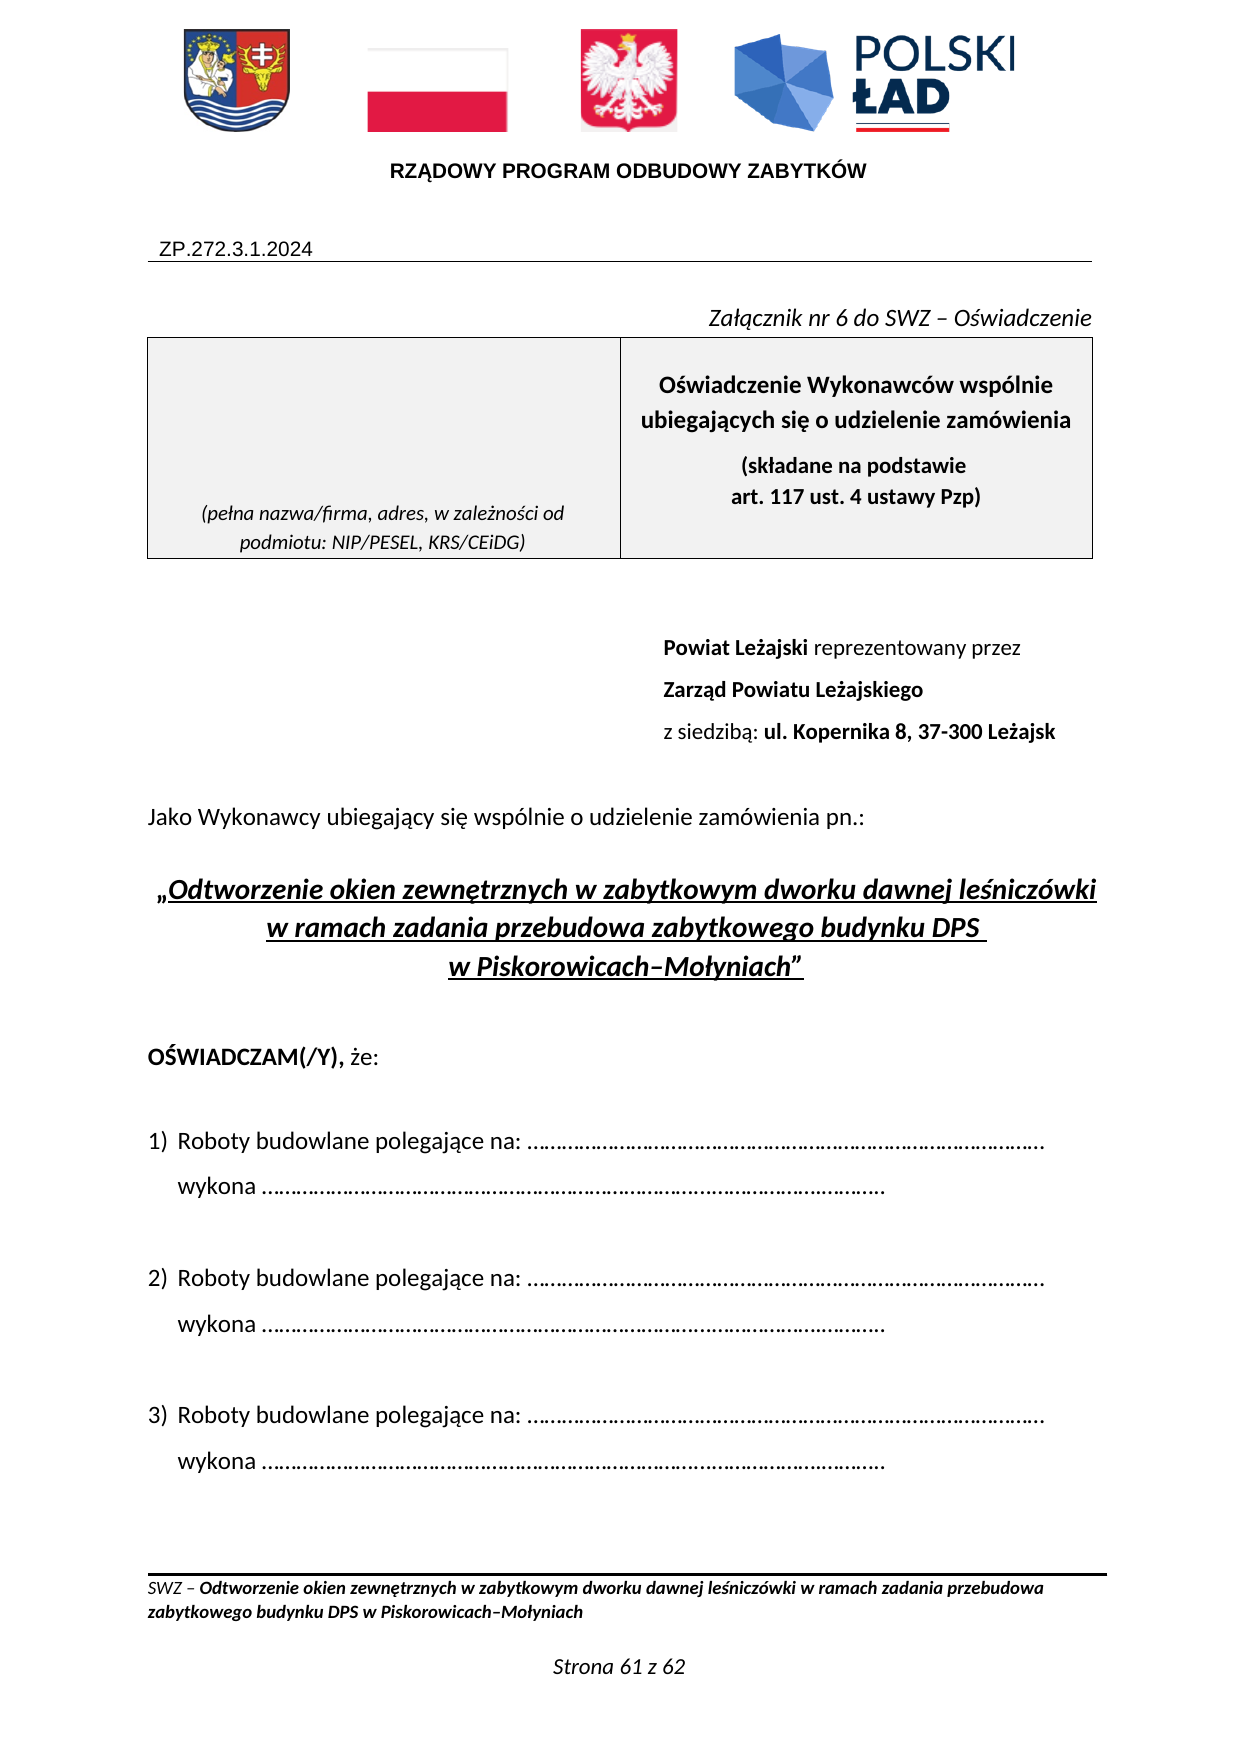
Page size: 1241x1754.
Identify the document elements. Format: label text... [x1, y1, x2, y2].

picture [367, 48, 509, 132]
table_header Oświadczenie Wykonawców wspólnie ubiegających się o udzielenie zamówienia (składane na podstawie art. 117 ust. 4 ustawy Pzp) [621, 338, 1092, 558]
text Jako Wykonawcy ubiegający się wspólnie o udzielenie zamówienia pn.: [148, 801, 1107, 831]
list Roboty budowlane polegające na: ……………………………………………………………………………… wykona …………………………………………………………………...……………….……….. [148, 1262, 1107, 1338]
text OŚWIADCZAM(/Y), że: [148, 1041, 1107, 1071]
text Załącznik nr 6 do SWZ – Oświadczenie [664, 302, 1107, 333]
text Powiat Leżajski reprezentowany przez Zarząd Powiatu Leżajskiego z siedzibą: ul. Kopernika 8, 37-300 Leżajsk [663, 633, 1107, 745]
table_header (pełna nazwa/firma, adres, w zależności od podmiotu: NIP/PESEL, KRS/CEiDG) [148, 338, 620, 558]
text „Odtworzenie okien zewnętrznych w zabytkowym dworku dawnej leśniczówki w ramach zadania przebudowa zabytkowego budynku DPS w Piskorowicach–Mołyniach” [148, 871, 1107, 983]
list Roboty budowlane polegające na: ……………………………………………………………………………… wykona …………………………………………………………………...……………….……….. [148, 1125, 1107, 1201]
picture [580, 29, 678, 132]
picture [734, 34, 1015, 132]
picture [183, 29, 290, 132]
list Roboty budowlane polegające na: ……………………………………………………………………………… wykona …………………………………………………………………...……………….……….. [148, 1399, 1107, 1475]
